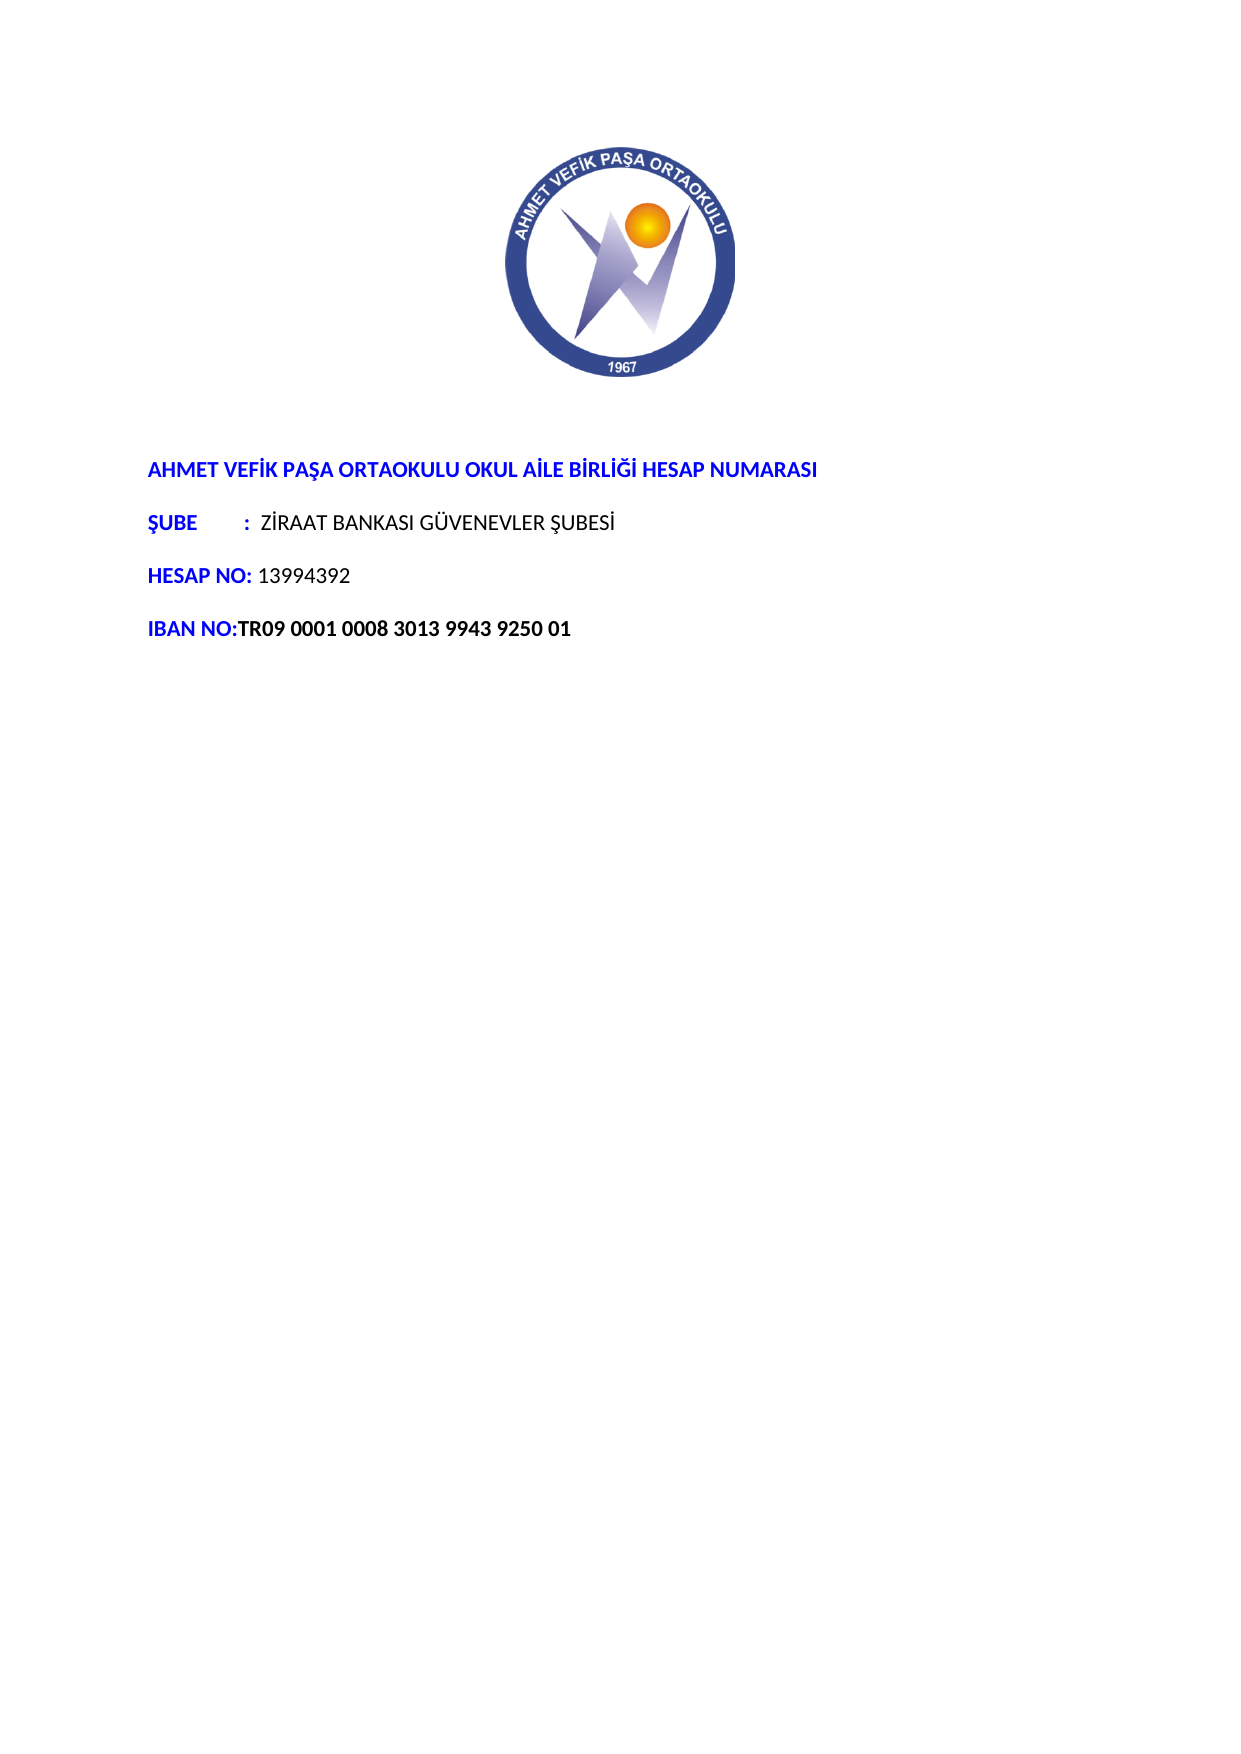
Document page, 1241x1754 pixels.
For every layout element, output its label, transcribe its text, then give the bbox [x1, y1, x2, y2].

text IBAN NO:TR09 0001 0008 3013 9943 9250 01 [148, 614, 1093, 642]
text AHMET VEFİK PAŞA ORTAOKULU OKUL AİLE BİRLİĞİ HESAP NUMARASI [148, 455, 1093, 483]
text HESAP NO: 13994392 [148, 561, 1093, 589]
text ŞUBE : ZİRAAT BANKASI GÜVENEVLER ŞUBESİ [148, 508, 1093, 536]
picture [505, 147, 735, 377]
